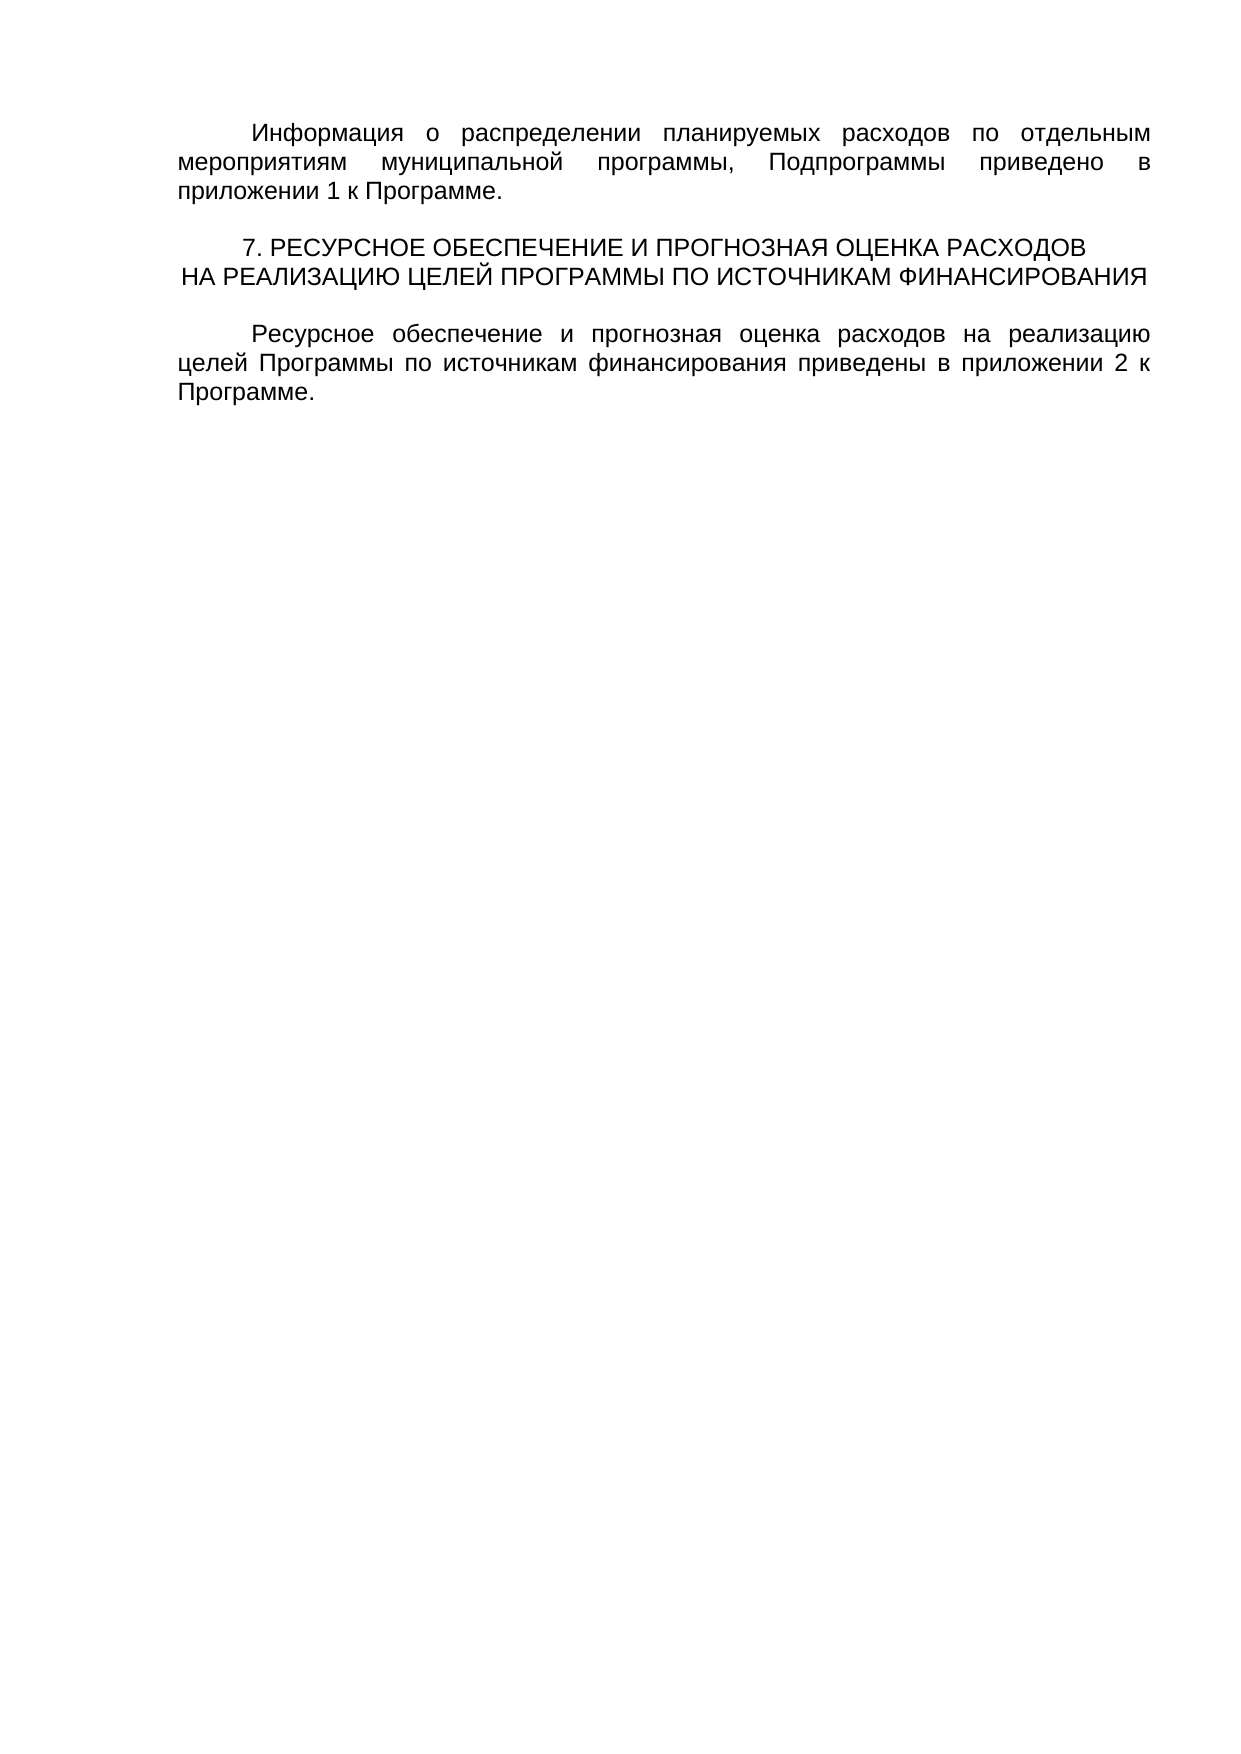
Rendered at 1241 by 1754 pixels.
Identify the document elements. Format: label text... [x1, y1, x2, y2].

text Ресурсное обеспечение и прогнозная оценка расходов на реализацию целей Программы по источникам финансирования приведены в приложении 2 к Программе. [177, 319, 1152, 406]
title НА РЕАЛИЗАЦИЮ ЦЕЛЕЙ ПРОГРАММЫ ПО ИСТОЧНИКАМ ФИНАНСИРОВАНИЯ [177, 262, 1152, 291]
title 7. РЕСУРСНОЕ ОБЕСПЕЧЕНИЕ И ПРОГНОЗНАЯ ОЦЕНКА РАСХОДОВ [177, 233, 1152, 262]
text Информация о распределении планируемых расходов по отдельным мероприятиям муниципальной программы, Подпрограммы приведено в приложении 1 к Программе. [177, 118, 1152, 204]
